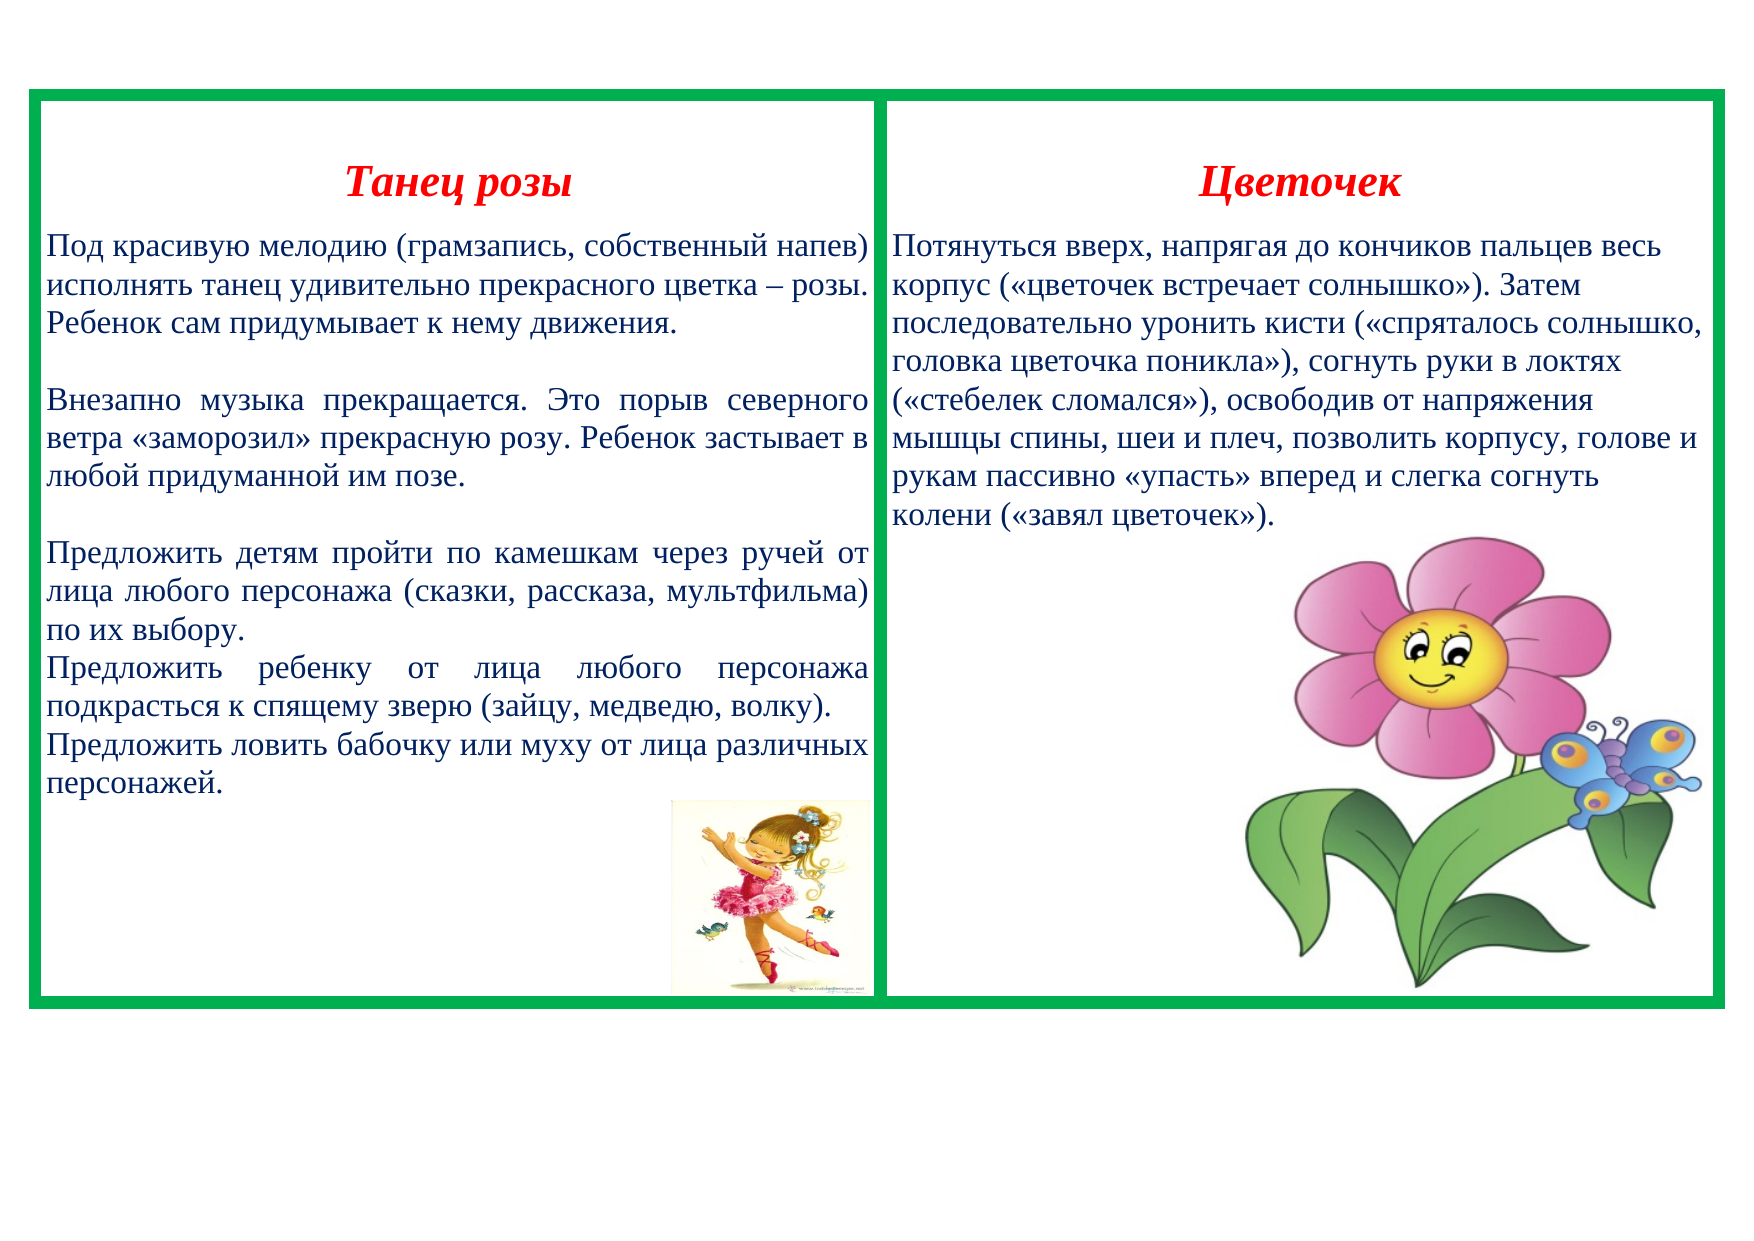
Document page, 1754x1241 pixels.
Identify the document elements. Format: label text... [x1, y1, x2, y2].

table_header Цветочек Потянуться вверх, напрягая до кончиков пальцев весь корпус («цветочек встречает солнышко»). Затем последовательно уронить кисти («спряталось солнышко, головка цветочка поникла»), согнуть руки в локтях («стебелек сломался»), освободив от напряжения мышцы спины, шеи и плеч, позволить корпусу, голове и рукам пассивно «упасть» вперед и слегка согнуть колени («завял цветочек»). [887, 101, 1713, 996]
picture [671, 800, 870, 994]
picture [1238, 532, 1708, 994]
table_header Танец розы Под красивую мелодию (грамзапись, собственный напев) исполнять танец удивительно прекрасного цветка – розы. Ребенок сам придумывает к нему движения. Внезапно музыка прекращается. Это порыв северного ветра «заморозил» прекрасную розу. Ребенок застывает в любой придуманной им позе. Предложить детям пройти по камешкам через ручей от лица любого персонажа (сказки, рассказа, мультфильма) по их выбору. Предложить ребенку от лица любого персонажа подкрасться к спящему зверю (зайцу, медведю, волку). Предложить ловить бабочку или муху от лица различных персонажей. [41, 101, 874, 996]
